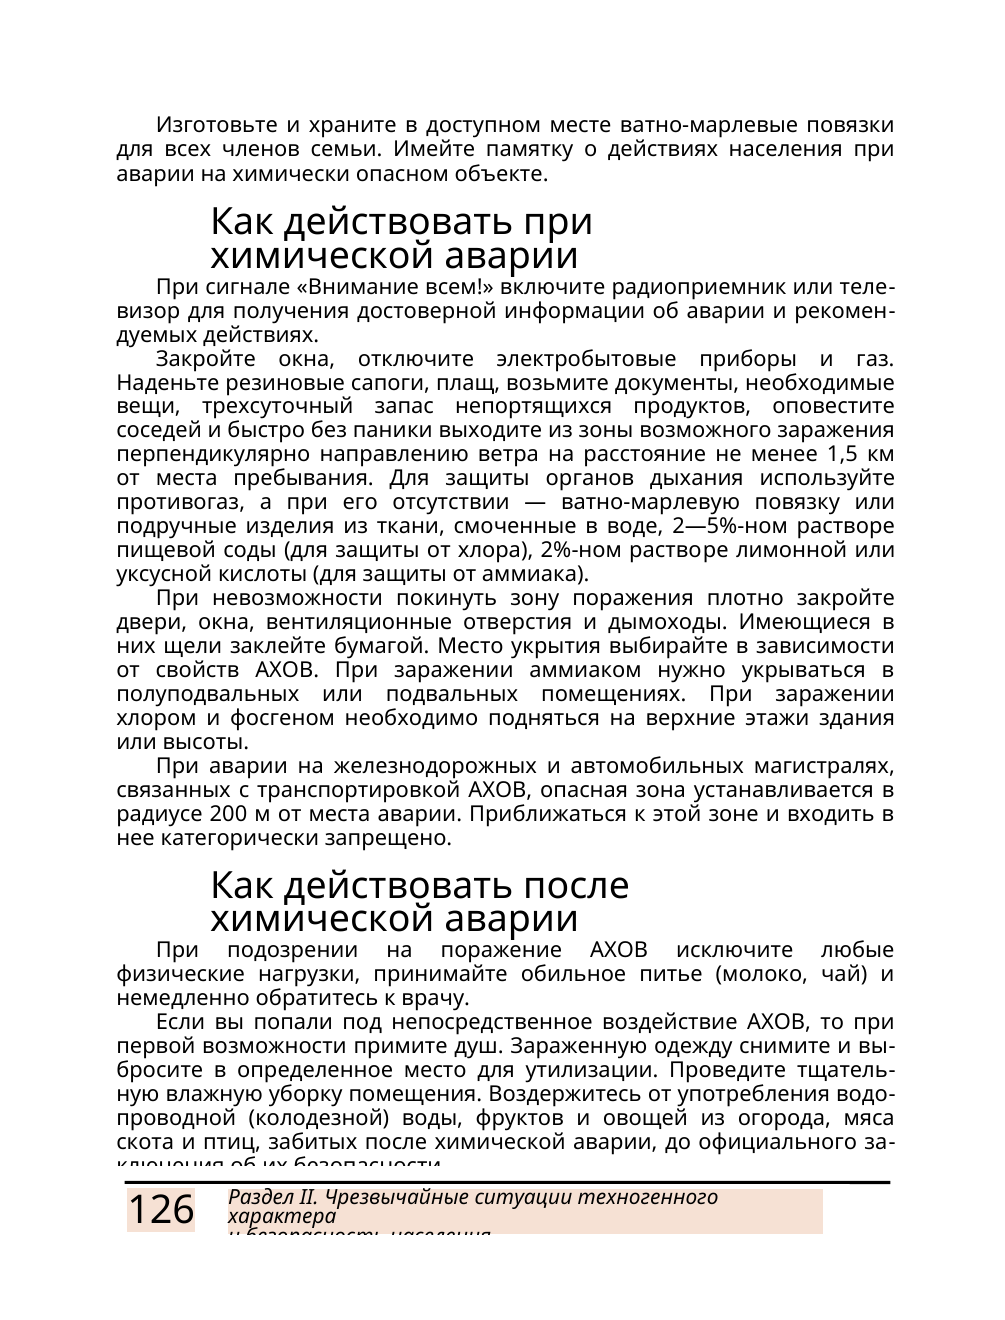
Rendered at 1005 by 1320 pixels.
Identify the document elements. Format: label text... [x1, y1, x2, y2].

text Если вы попали под непосредственное воздействие АХОВ, то при первой возможности примите душ. Зараженную одежду снимите и выбросите в определенное место для утилизации. Проведите тщательную влажную уборку помещения. Воздержитесь от употребления водопроводной (колодезной) воды, фруктов и овощей из огорода, мяса скота и птиц, забитых после химической аварии, до официального заключения об их безопасности. [116, 1010, 895, 1165]
text Как действовать после химической аварии [210, 871, 693, 938]
text При сигнале «Внимание всем!» включите радиоприемник или телевизор для получения достоверной информации об аварии и рекомендуемых действиях. [116, 275, 895, 347]
text 126 [127, 1188, 195, 1232]
text Изготовьте и храните в доступном месте ватно-марлевые повязки для всех членов семьи. Имейте памятку о действиях населения при аварии на химически опасном объекте. [116, 112, 895, 186]
text Закройте окна, отключите электробытовые приборы и газ. Наденьте резиновые сапоги, плащ, возьмите документы, необходимые вещи, трехсуточный запас непортящихся продуктов, оповестите соседей и быстро без паники выходите из зоны возможного заражения перпендикулярно направлению ветра на расстояние не менее 1,5 км от места пребывания. Для защиты органов дыхания используйте противогаз, а при его отсутствии — ватно-марлевую повязку или подручные изделия из ткани, смоченные в воде, 2—5%-ном растворе пищевой соды (для защиты от хлора), 2%-ном растворе лимонной или уксусной кислоты (для защиты от аммиака). [116, 347, 895, 586]
text Как действовать при химической аварии [210, 208, 649, 275]
text При подозрении на поражение АХОВ исключите любые физические нагрузки, принимайте обильное питье (молоко, чай) и немедленно обратитесь к врачу. [116, 938, 895, 1010]
text При невозможности покинуть зону поражения плотно закройте двери, окна, вентиляционные отверстия и дымоходы. Имеющиеся в них щели заклейте бумагой. Место укрытия выбирайте в зависимости от свойств АХОВ. При заражении аммиаком нужно укрываться в полуподвальных или подвальных помещениях. При заражении хлором и фосгеном необходимо подняться на верхние этажи здания или высоты. [116, 586, 895, 754]
text Раздел II. Чрезвычайные ситуации техногенного характера [228, 1189, 823, 1228]
text При аварии на железнодорожных и автомобильных магистралях, связанных с транспортировкой АХОВ, опасная зона устанавливается в радиусе 200 м от места аварии. Приближаться к этой зоне и входить в нее категорически запрещено. [116, 754, 895, 850]
